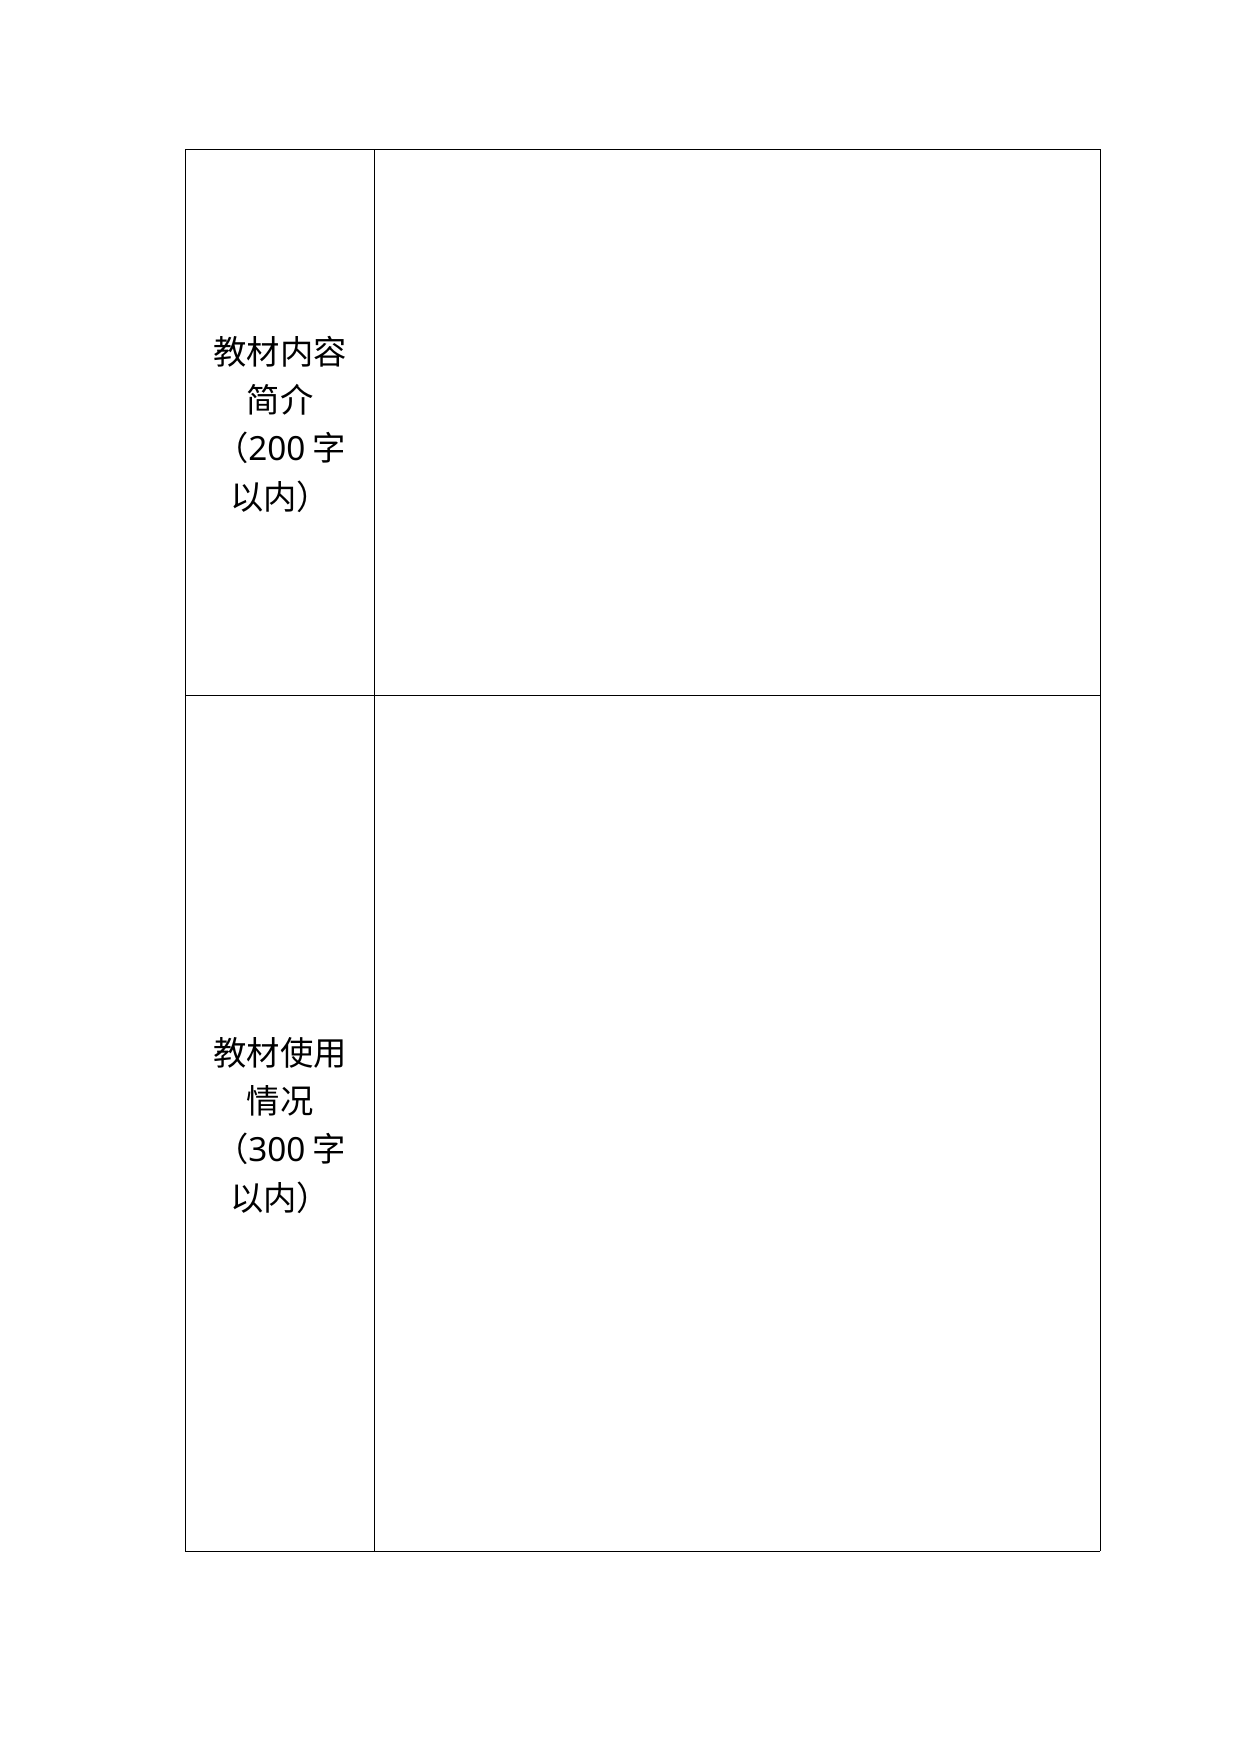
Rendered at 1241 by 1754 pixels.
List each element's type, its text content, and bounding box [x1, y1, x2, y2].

table_cell 教材内容 简介 （200字 以内） [186, 150, 374, 695]
table_cell 教材使用 情况 （300字 以内） [186, 696, 374, 1551]
table_cell [375, 696, 1100, 1551]
table_cell [375, 150, 1100, 695]
